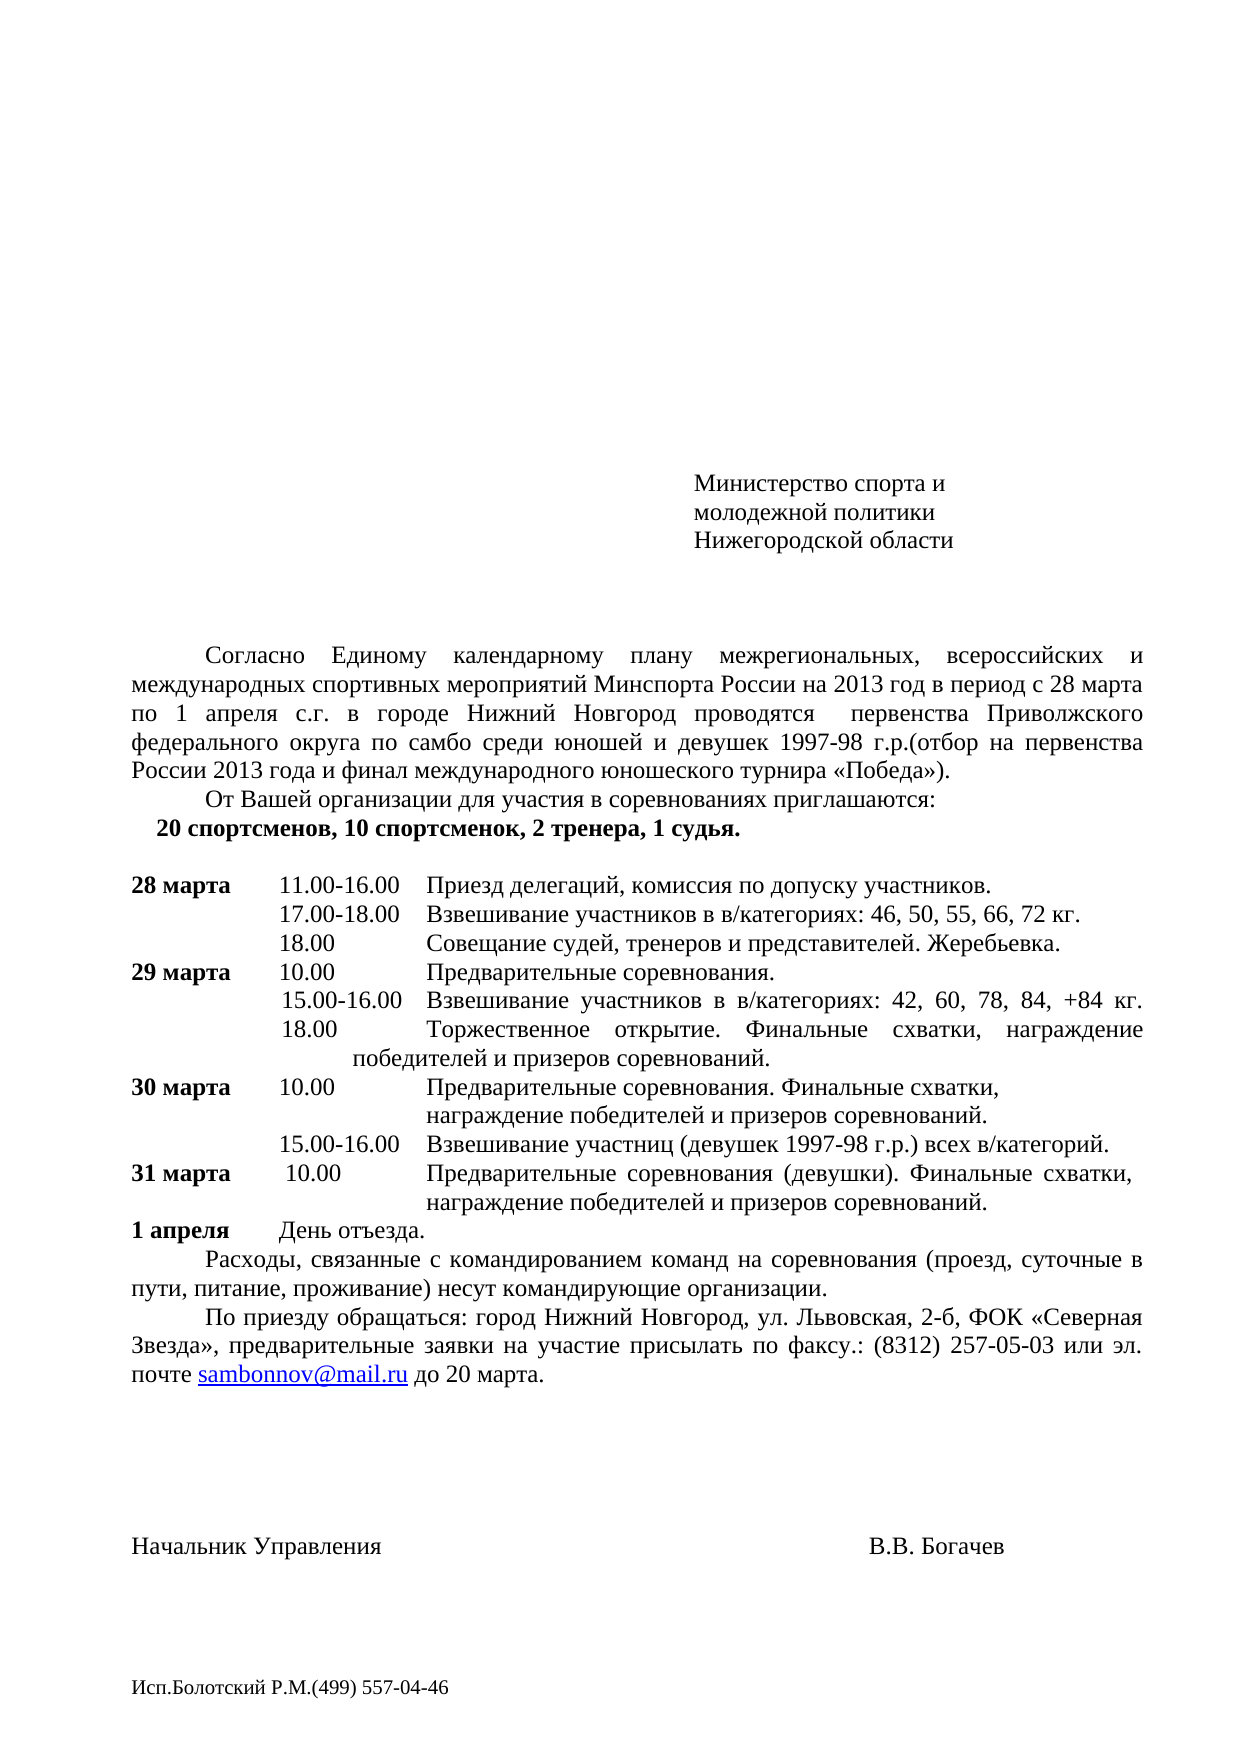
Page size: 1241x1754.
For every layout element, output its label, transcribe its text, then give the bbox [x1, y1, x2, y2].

text Министерство спорта и [694, 468, 1144, 497]
text 28 марта 11.00-16.00 Приезд делегаций, комиссия по допуску участников. 17.00-18.00 Взвешивание участников в в/категориях: 46, 50, 55, 66, 72 кг. 18.00 Совещание судей, тренеров и представителей. Жеребьевка. [131, 871, 1144, 957]
text От Вашей организации для участия в соревнованиях приглашаются: [131, 784, 1144, 813]
text 31 марта 10.00 Предварительные соревнования (девушки). Финальные схватки, награждение победителей и призеров соревнований. [131, 1158, 1144, 1216]
text Согласно Единому календарному плану межрегиональных, всероссийских и международных спортивных мероприятий Минспорта России на 2013 год в период с 28 марта по 1 апреля с.г. в городе Нижний Новгород проводятся первенства Приволжского федерального округа по самбо среди юношей и девушек 1997-98 г.р.(отбор на первенства России 2013 года и финал международного юношеского турнира «Победа»). [131, 641, 1144, 784]
text 30 марта 10.00 Предварительные соревнования. Финальные схватки, награждение победителей и призеров соревнований. [131, 1072, 1144, 1129]
text По приезду обращаться: город Нижний Новгород, ул. Львовская, 2-б, ФОК «Северная Звезда», предварительные заявки на участие присылать по факсу.: (8312) 257-05-03 или эл. почте sambonnov@mail.ru до 20 марта. [131, 1302, 1144, 1388]
text 29 марта 10.00 Предварительные соревнования. [131, 957, 1144, 986]
text Нижегородской области [694, 526, 1144, 554]
text молодежной политики [694, 497, 1144, 526]
text 20 спортсменов, 10 спортсменок, 2 тренера, 1 судья. [94, 813, 1144, 842]
text Начальник Управления В.В. Богачев [131, 1531, 1144, 1560]
text 1 апреля День отъезда. [131, 1216, 1144, 1244]
text Расходы, связанные с командированием команд на соревнования (проезд, суточные в пути, питание, проживание) несут командирующие организации. [131, 1244, 1144, 1302]
text 15.00-16.00 Взвешивание участников в в/категориях: 42, 60, 78, 84, +84 кг. 18.00 Торжественное открытие. Финальные схватки, награждение победителей и призеров соревнований. [281, 986, 1144, 1072]
text 15.00-16.00 Взвешивание участниц (девушек 1997-98 г.р.) всех в/категорий. [205, 1129, 1144, 1158]
text Исп.Болотский Р.М.(499) 557-04-46 [131, 1675, 1144, 1699]
